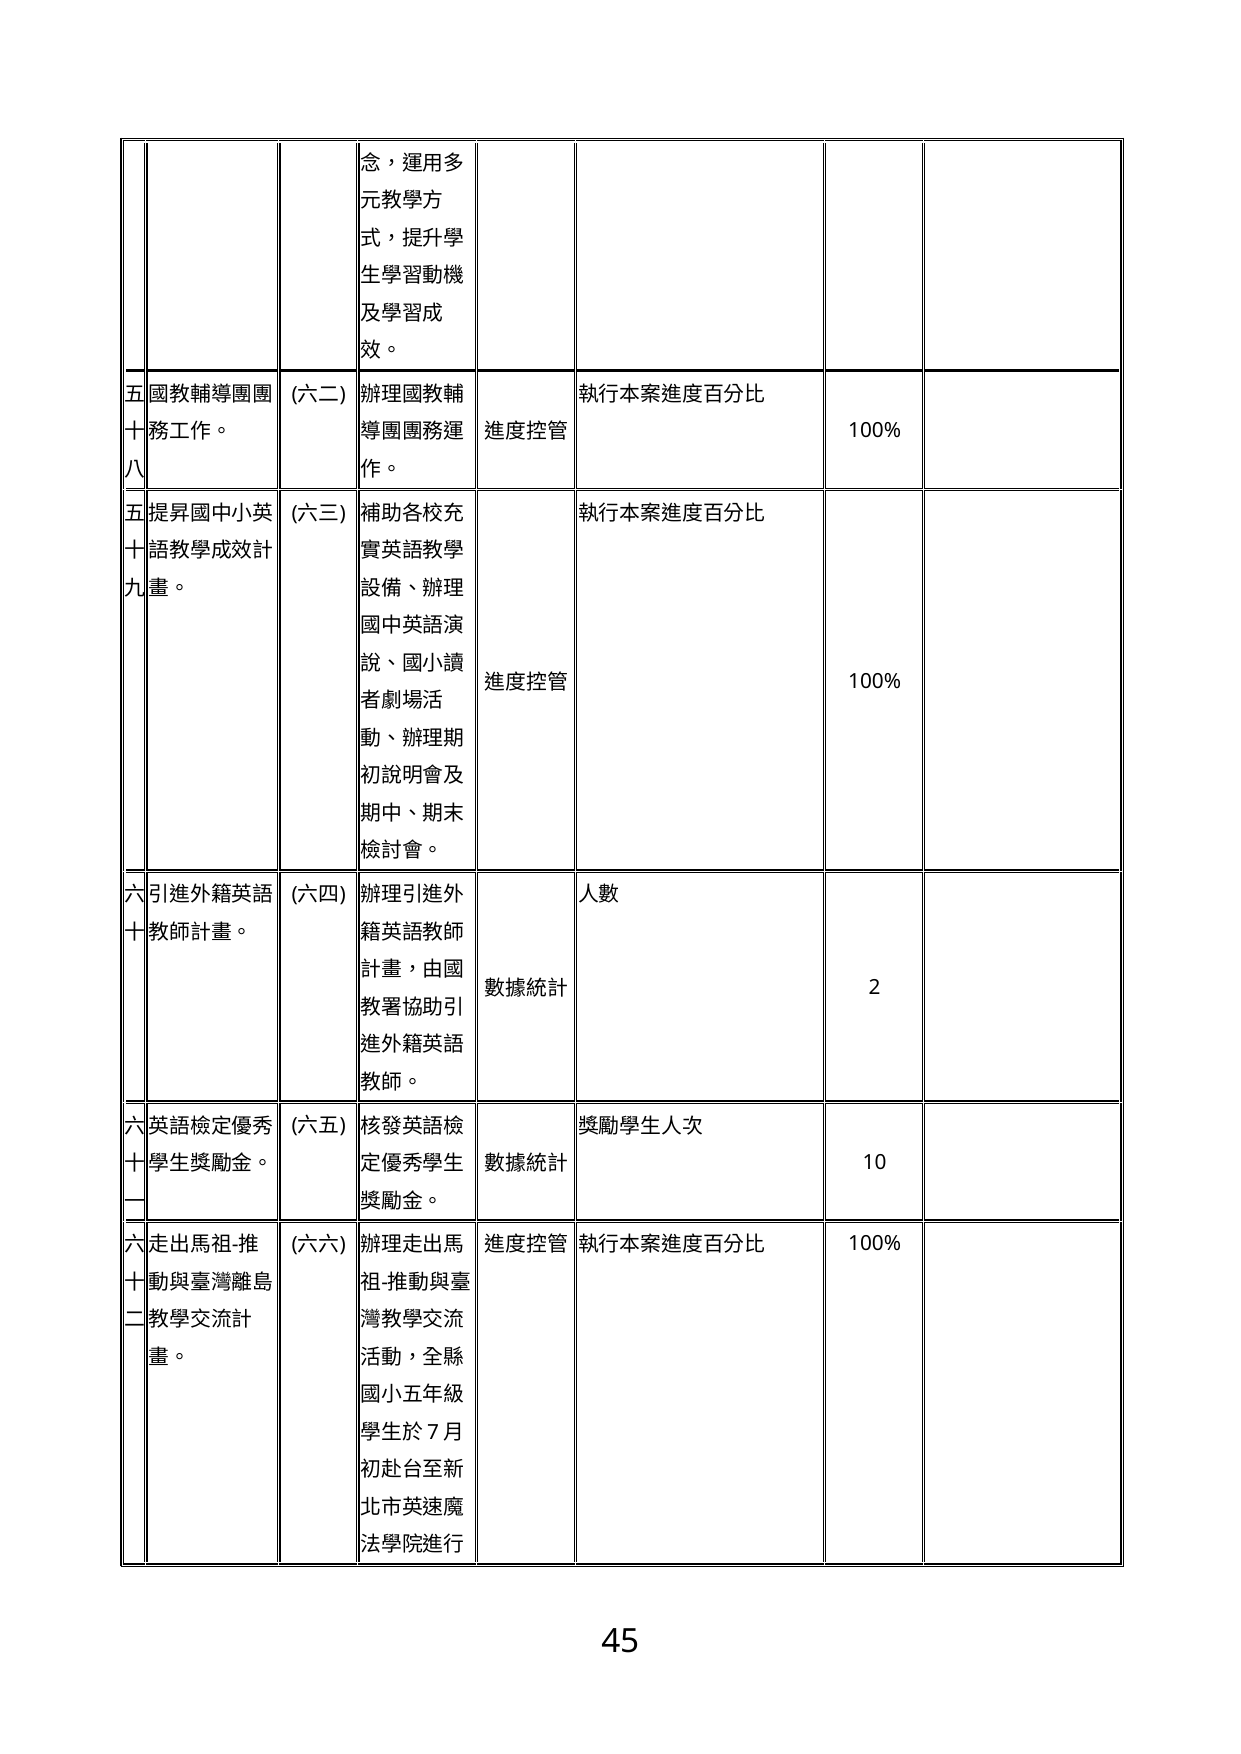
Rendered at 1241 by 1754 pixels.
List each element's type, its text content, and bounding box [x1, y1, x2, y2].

table_cell 参、衡量指標 [122, 139, 1122, 1566]
